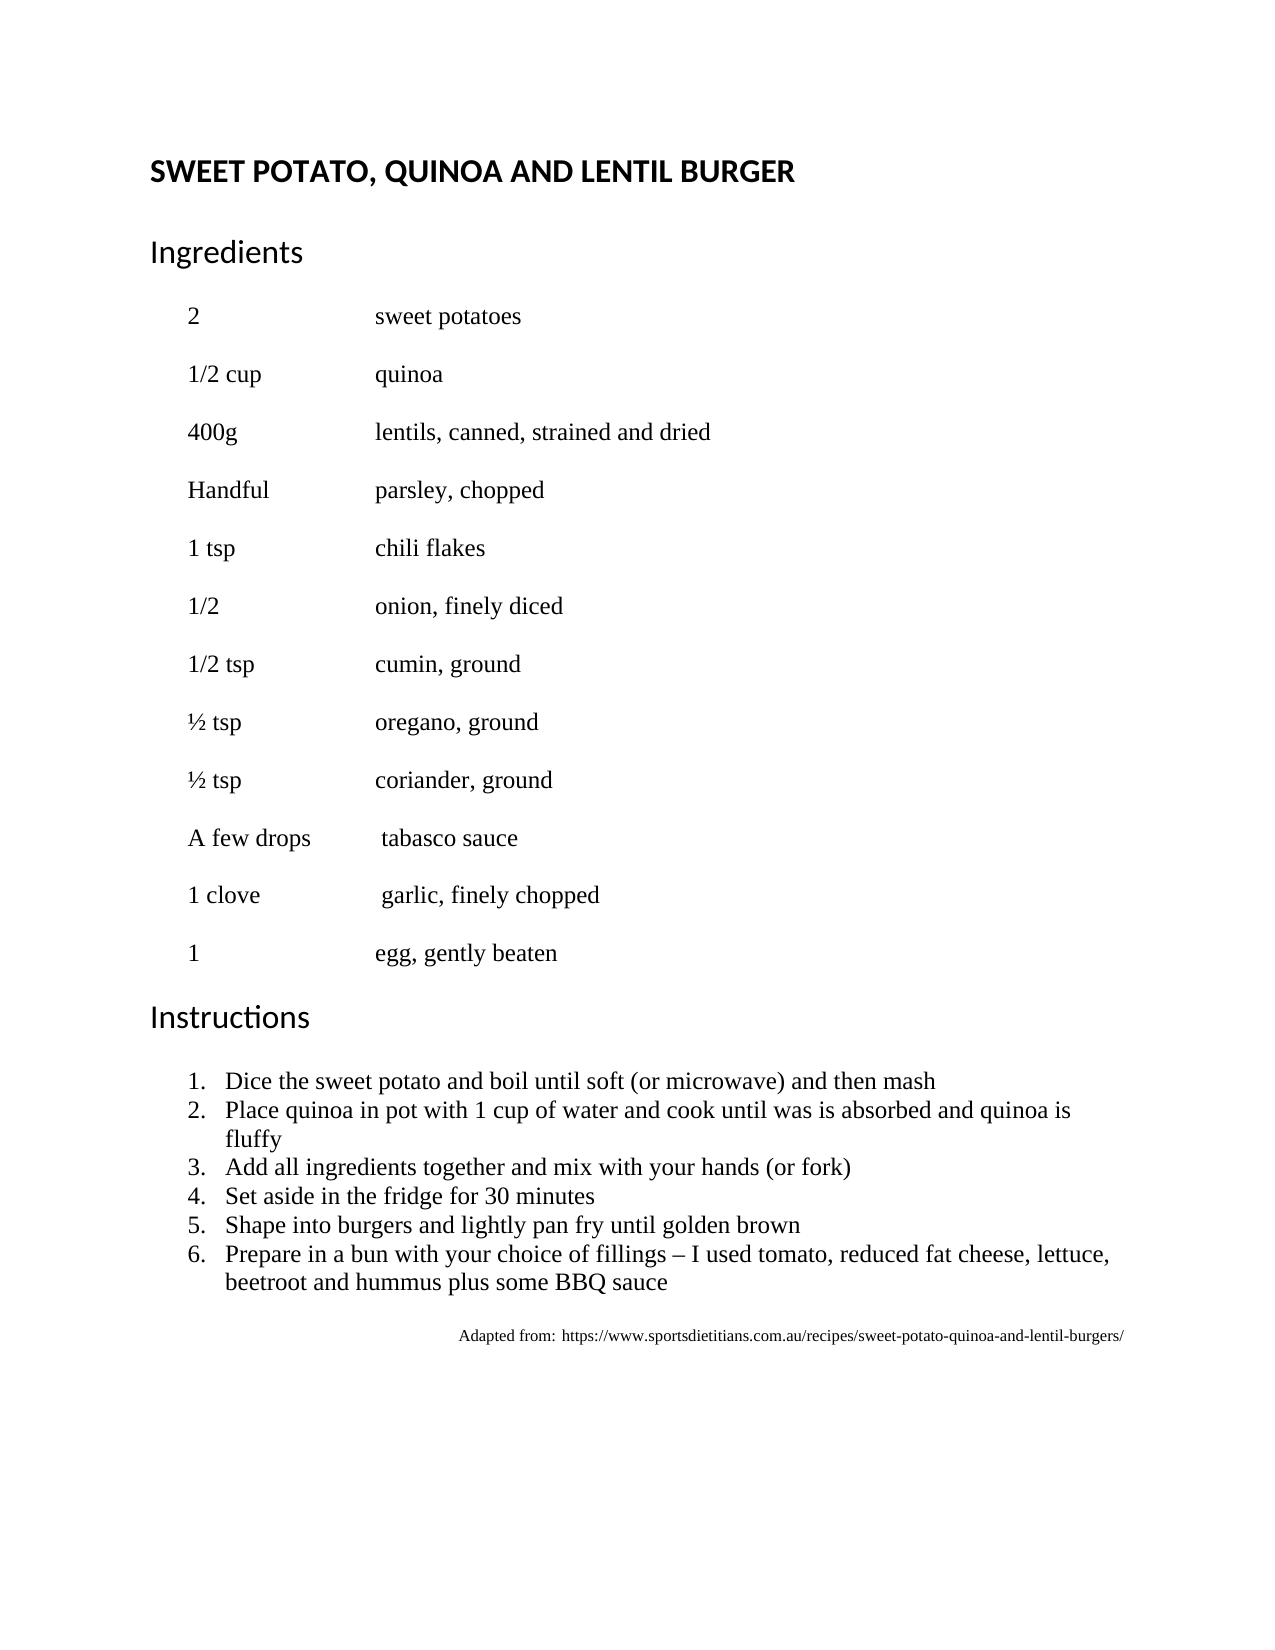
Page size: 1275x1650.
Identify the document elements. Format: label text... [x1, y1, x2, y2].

text 1/2 onion, finely diced [187, 591, 1125, 620]
list Shape into burgers and lightly pan fry until golden brown [187, 1210, 1125, 1239]
text 1 clove garlic, finely chopped [187, 881, 1125, 909]
list Add all ingredients together and mix with your hands (or fork) [187, 1152, 1125, 1181]
text ½ tsp coriander, ground [187, 765, 1125, 793]
text A few drops tabasco sauce [187, 823, 1125, 851]
list Set aside in the fridge for 30 minutes [187, 1181, 1125, 1210]
text Handful parsley, chopped [187, 475, 1125, 504]
list Dice the sweet potato and boil until soft (or microwave) and then mash [187, 1066, 1125, 1095]
text Adapted from: https://www.sportsdietitians.com.au/recipes/sweet-potato-quinoa-and-lentil-burgers/ [187, 1325, 1125, 1344]
text 2 sweet potatoes [187, 301, 1125, 330]
text 1 egg, gently beaten [187, 938, 1125, 967]
list Place quinoa in pot with 1 cup of water and cook until was is absorbed and quinoa is fluffy [187, 1095, 1125, 1152]
text Ingredients [150, 231, 1125, 272]
text 1/2 cup quinoa [187, 359, 1125, 388]
text SWEET POTATO, QUINOA AND LENTIL BURGER [150, 150, 1125, 191]
text 400g lentils, canned, strained and dried [187, 417, 1125, 446]
text ½ tsp oregano, ground [187, 707, 1125, 736]
text 1 tsp chili flakes [187, 533, 1125, 562]
list Prepare in a bun with your choice of fillings – I used tomato, reduced fat cheese, lettuce, beetroot and hummus plus some BBQ sauce [187, 1239, 1125, 1296]
text Instructions [150, 996, 1125, 1037]
text 1/2 tsp cumin, ground [187, 649, 1125, 678]
